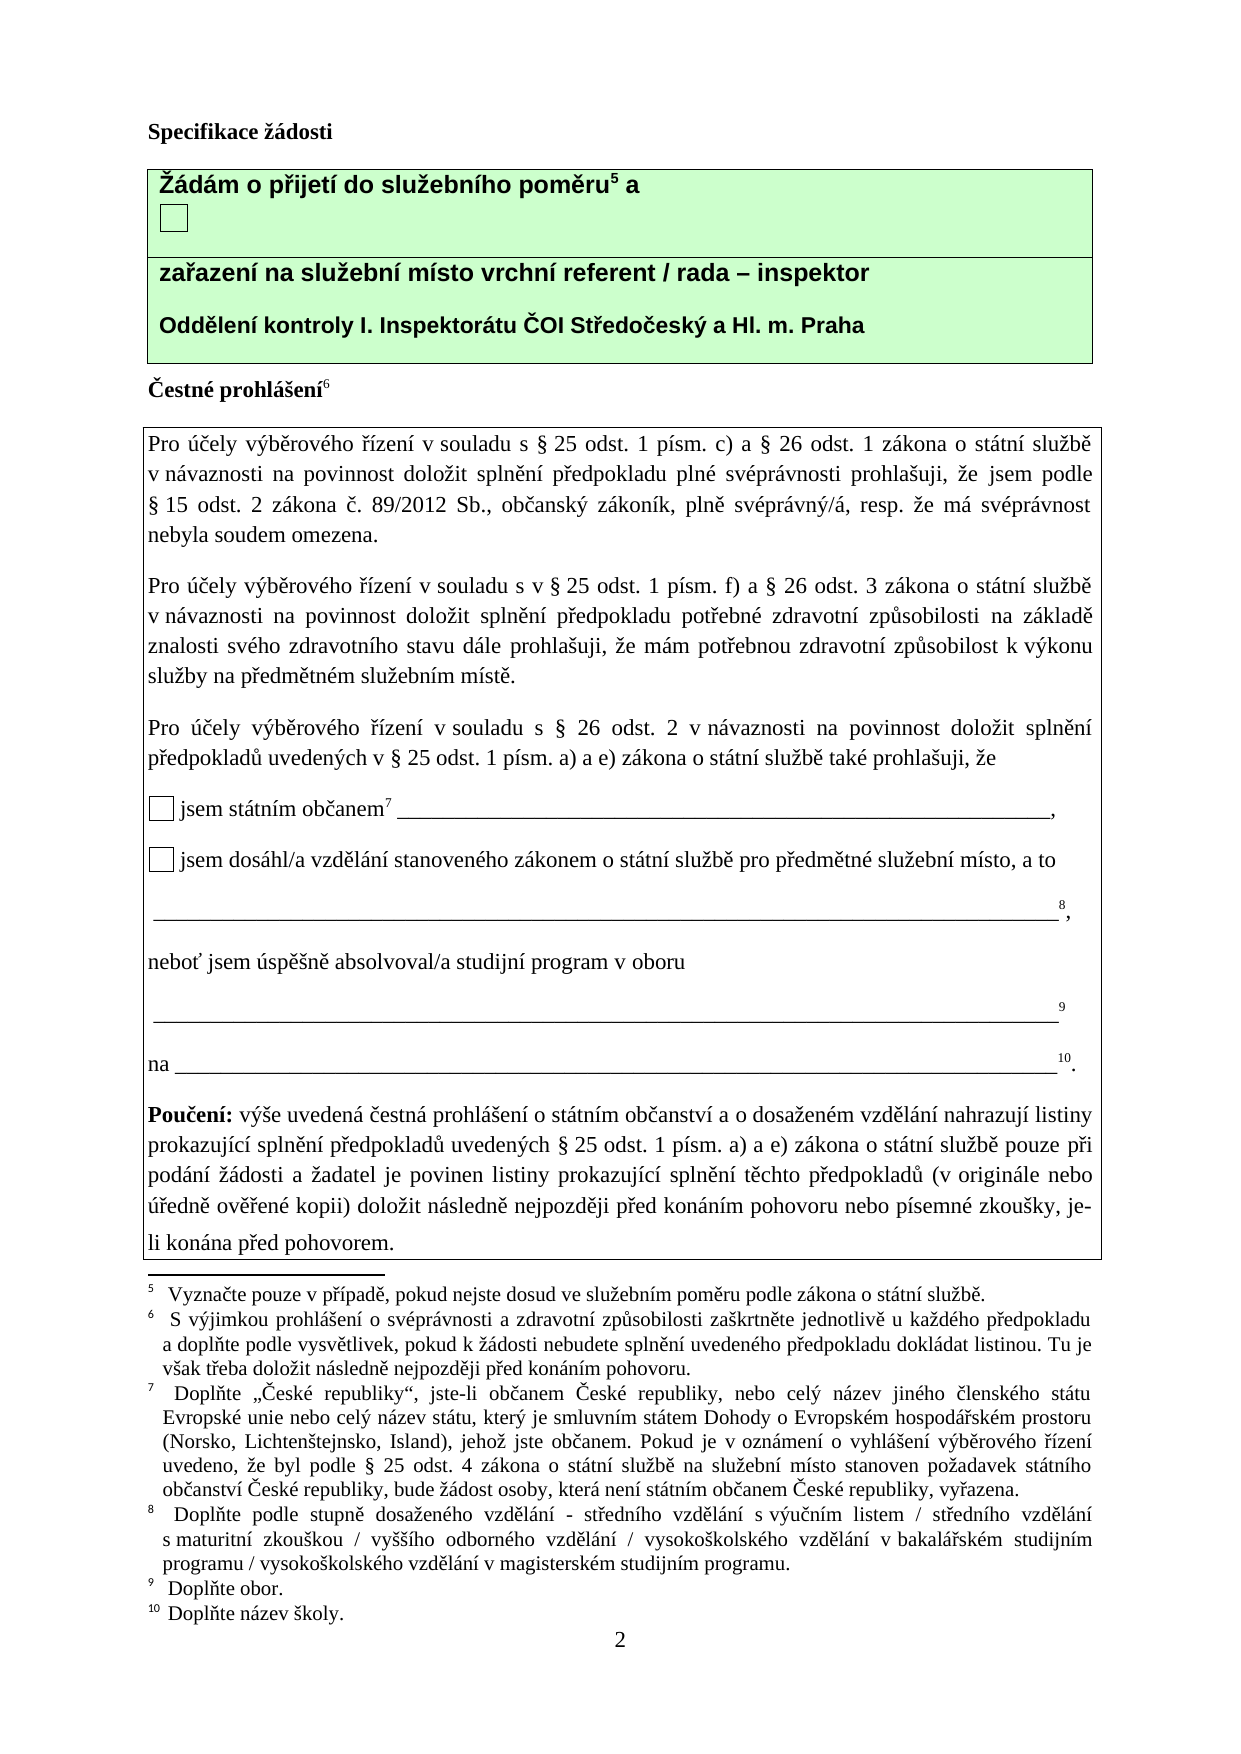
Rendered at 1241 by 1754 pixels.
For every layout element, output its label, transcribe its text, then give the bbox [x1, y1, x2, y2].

text Čestné prohlášení [148, 376, 1092, 402]
text Pro účely výběrového řízení v souladu s v § 25 odst. 1 písm. f) a § 26 odst. 3 zákona o státní službě v návaznosti na povinnost doložit splnění předpokladu potřebné zdravotní způsobilosti na základě znalosti svého zdravotního stavu dále prohlašuji, že mám potřebnou zdravotní způsobilost k výkonu služby na předmětném služebním místě. [144, 569, 1101, 689]
table_cell zařazení na služební místo vrchní referent / rada – inspektor Oddělení kontroly I. Inspektorátu ČOI Středočeský a Hl. m. Praha [148, 258, 1092, 363]
text jsem státním občanem _________________________________________________________, [144, 792, 1101, 821]
text Pro účely výběrového řízení v souladu s § 26 odst. 2 v návaznosti na povinnost doložit splnění předpokladů uvedených v § 25 odst. 1 písm. a) a e) zákona o státní službě také prohlašuji, že [144, 711, 1101, 770]
text jsem dosáhl/a vzdělání stanoveného zákonem o státní službě pro předmětné služební místo, a to [144, 843, 1101, 872]
table_header Žádám o přijetí do služebního poměru a [148, 170, 1092, 257]
text Poučení: výše uvedená čestná prohlášení o státním občanství a o dosaženém vzdělání nahrazují listiny prokazující splnění předpokladů uvedených § 25 odst. 1 písm. a) a e) zákona o státní službě pouze při podání žádosti a žadatel je povinen listiny prokazující splnění těchto předpokladů (v originále nebo úředně ověřené kopii) doložit následně nejpozději před konáním pohovoru nebo písemné zkoušky, je-li konána před pohovorem. [144, 1098, 1101, 1259]
text Specifikace žádosti [148, 118, 1092, 144]
text _______________________________________________________________________________, [144, 894, 1101, 923]
text _______________________________________________________________________________ [144, 996, 1101, 1025]
text na _____________________________________________________________________________. [144, 1047, 1101, 1076]
text neboť jsem úspěšně absolvoval/a studijní program v oboru [144, 945, 1101, 974]
text Pro účely výběrového řízení v souladu s § 25 odst. 1 písm. c) a § 26 odst. 1 zákona o státní službě v návaznosti na povinnost doložit splnění předpokladu plné svéprávnosti prohlašuji, že jsem podle § 15 odst. 2 zákona č. 89/2012 Sb., občanský zákoník, plně svéprávný/á, resp. že má svéprávnost nebyla soudem omezena. [144, 428, 1101, 547]
